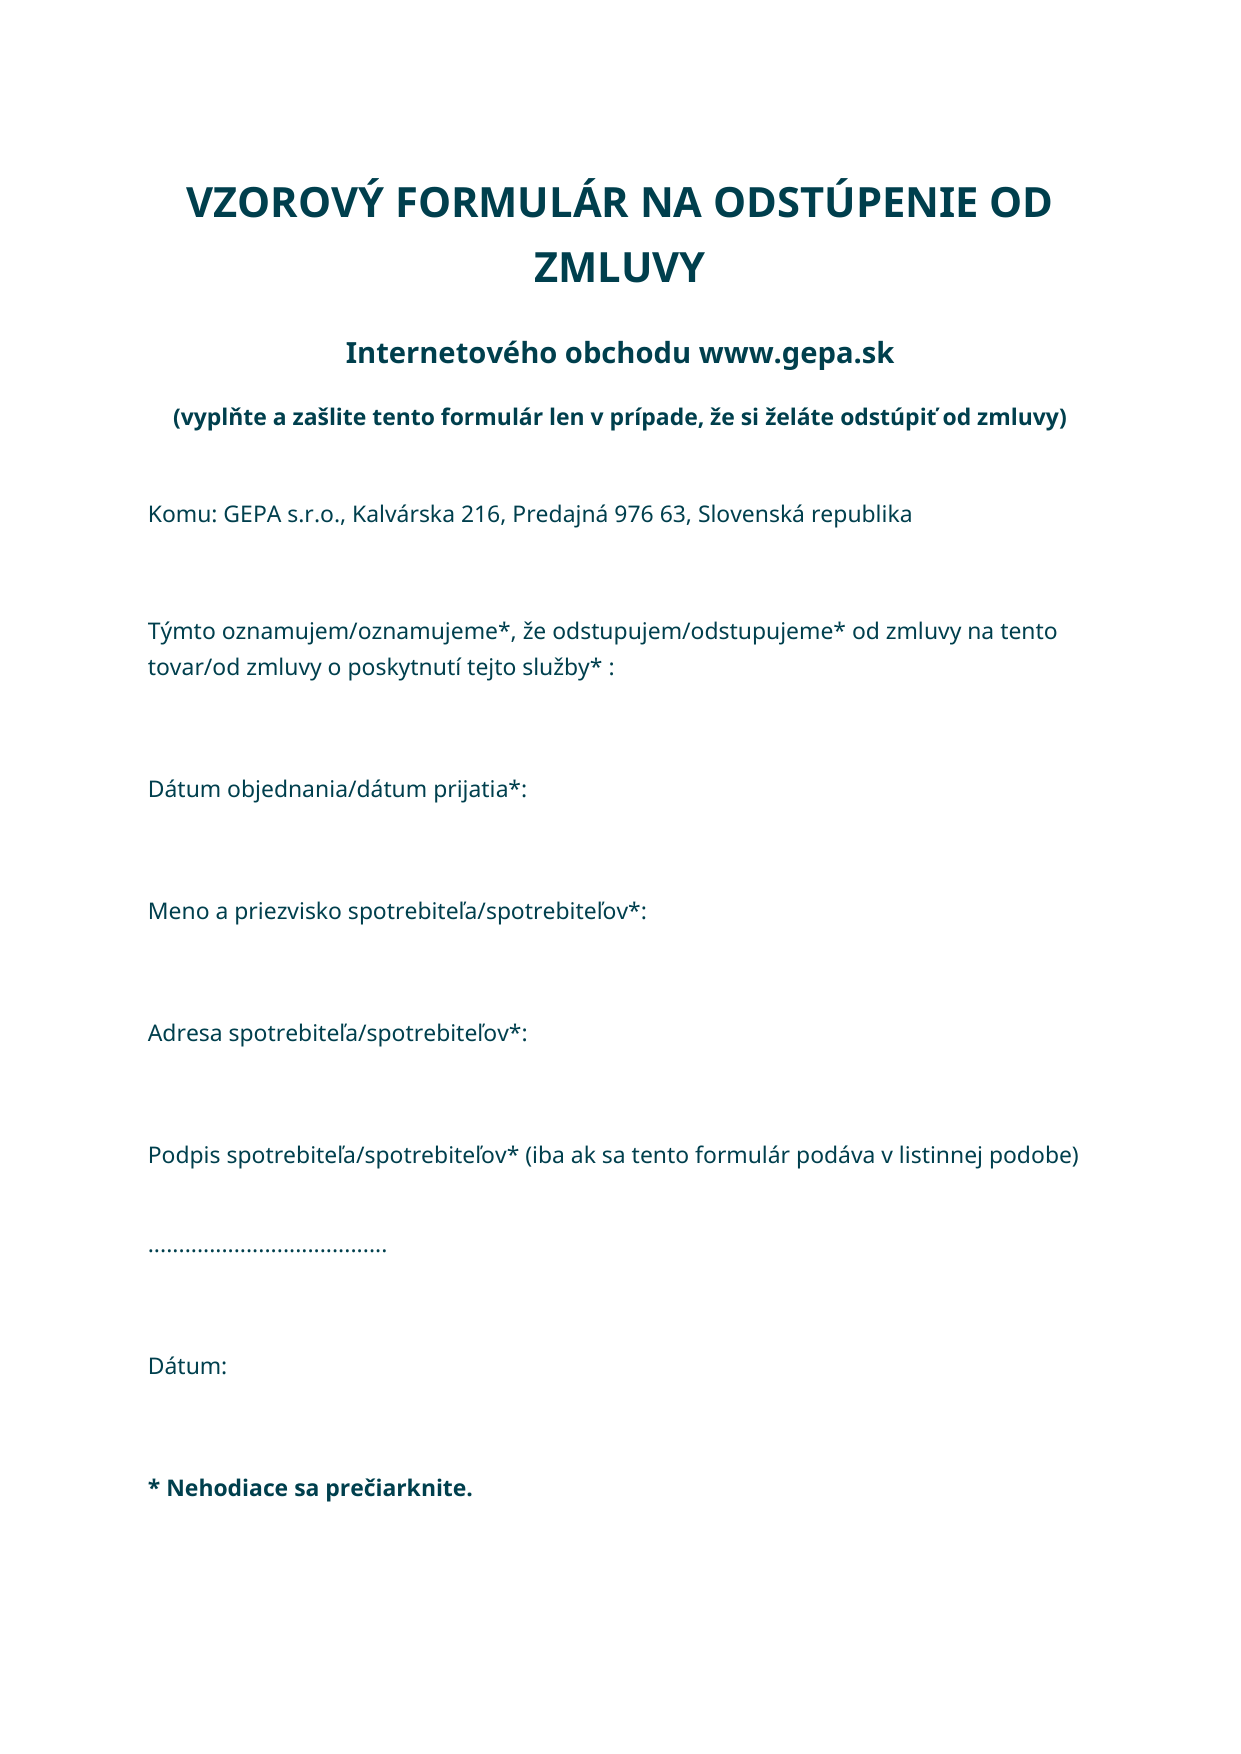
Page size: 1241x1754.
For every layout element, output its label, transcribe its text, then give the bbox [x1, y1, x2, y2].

text Podpis spotrebiteľa/spotrebiteľov* (iba ak sa tento formulár podáva v listinnej podobe) [148, 1138, 1093, 1170]
text Dátum: [148, 1350, 1093, 1381]
text Týmto oznamujem/oznamujeme*, že odstupujem/odstupujeme* od zmluvy na tento tovar/od zmluvy o poskytnutí tejto služby* : [148, 615, 1093, 682]
text * Nehodiace sa prečiarknite. [148, 1472, 1093, 1503]
text VZOROVÝ FORMULÁR NA ODSTÚPENIE OD ZMLUVY [148, 173, 1093, 294]
text Dátum objednania/dátum prijatia*: [148, 773, 1093, 804]
text (vyplňte a zašlite tento formulár len v prípade, že si želáte odstúpiť od zmluvy) [148, 401, 1093, 432]
text Adresa spotrebiteľa/spotrebiteľov*: [148, 1017, 1093, 1048]
text Meno a priezvisko spotrebiteľa/spotrebiteľov*: [148, 895, 1093, 926]
text Komu: GEPA s.r.o., Kalvárska 216, Predajná 976 63, Slovenská republika [148, 498, 1093, 529]
text Internetového obchodu www.gepa.sk [148, 332, 1093, 372]
text ....................................... [148, 1228, 1093, 1259]
